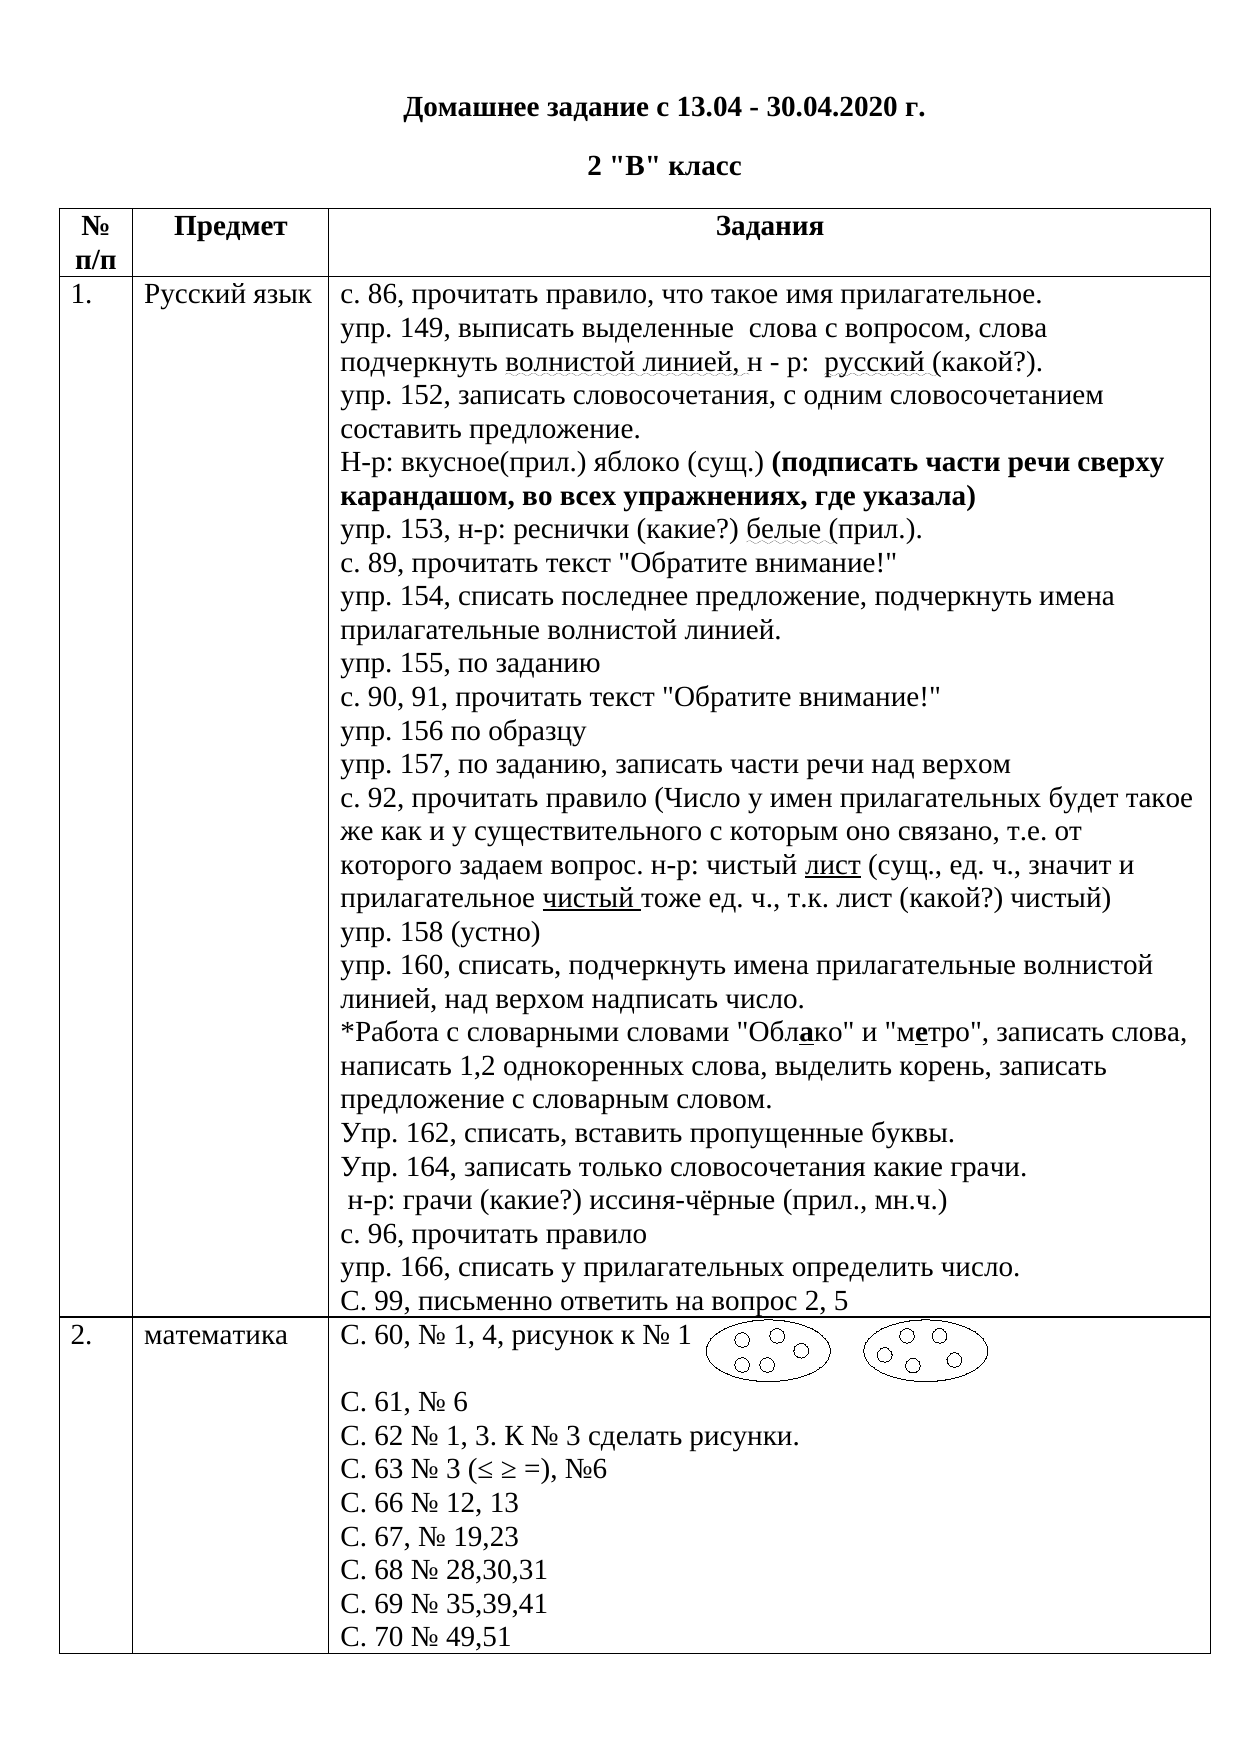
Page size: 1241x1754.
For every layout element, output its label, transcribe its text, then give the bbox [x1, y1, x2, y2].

table_cell с. 86, прочитать правило, что такое имя прилагательное. упр. 149, выписать выделенные слова с вопросом, слова подчеркнуть волнистой линией, н - р: русский (какой?). упр. 152, записать словосочетания, с одним словосочетанием составить предложение. Н-р: вкусное(прил.) яблоко (сущ.) (подписать части речи сверху карандашом, во всех упражнениях, где указала) упр. 153, н-р: реснички (какие?) белые (прил.). с. 89, прочитать текст "Обратите внимание!" упр. 154, списать последнее предложение, подчеркнуть имена прилагательные волнистой линией. упр. 155, по заданию с. 90, 91, прочитать текст "Обратите внимание!" упр. 156 по образцу упр. 157, по заданию, записать части речи над верхом с. 92, прочитать правило (Число у имен прилагательных будет такое же как и у существительного с которым оно связано, т.е. от которого задаем вопрос. н-р: чистый лист (сущ., ед. ч., значит и прилагательное чистый тоже ед. ч., т.к. лист (какой?) чистый) упр. 158 (устно) упр. 160, списать, подчеркнуть имена прилагательные волнистой линией, над верхом надписать число. *Работа с словарными словами "Облако" и "метро", записать слова, написать 1,2 однокоренных слова, выделить корень, записать предложение с словарным словом. Упр. 162, списать, вставить пропущенные буквы. Упр. 164, записать только словосочетания какие грачи. н-р: грачи (какие?) иссиня-чёрные (прил., мн.ч.) с. 96, прочитать правило упр. 166, списать у прилагательных определить число. С. 99, письменно ответить на вопрос 2, 5 [329, 277, 1210, 1316]
table_cell 2. [60, 1318, 132, 1653]
text 2 "В" класс [177, 148, 1152, 182]
table_cell С. 60, № 1, 4, рисунок к № 1 С. 61, № 6 С. 62 № 1, 3. К № 3 сделать рисунки. С. 63 № 3 (≤ ≥ =), №6 С. 66 № 12, 13 С. 67, № 19,23 С. 68 № 28,30,31 С. 69 № 35,39,41 С. 70 № 49,51 [329, 1318, 1210, 1653]
table_header Предмет [133, 209, 328, 276]
table_header № п/п [60, 209, 132, 276]
table_header Задания [329, 209, 1210, 276]
text Домашнее задание с 13.04 - 30.04.2020 г. [177, 89, 1152, 122]
table_cell математика [133, 1318, 328, 1653]
table_cell Русский язык [133, 277, 328, 1316]
table_cell 1. [60, 277, 132, 1316]
